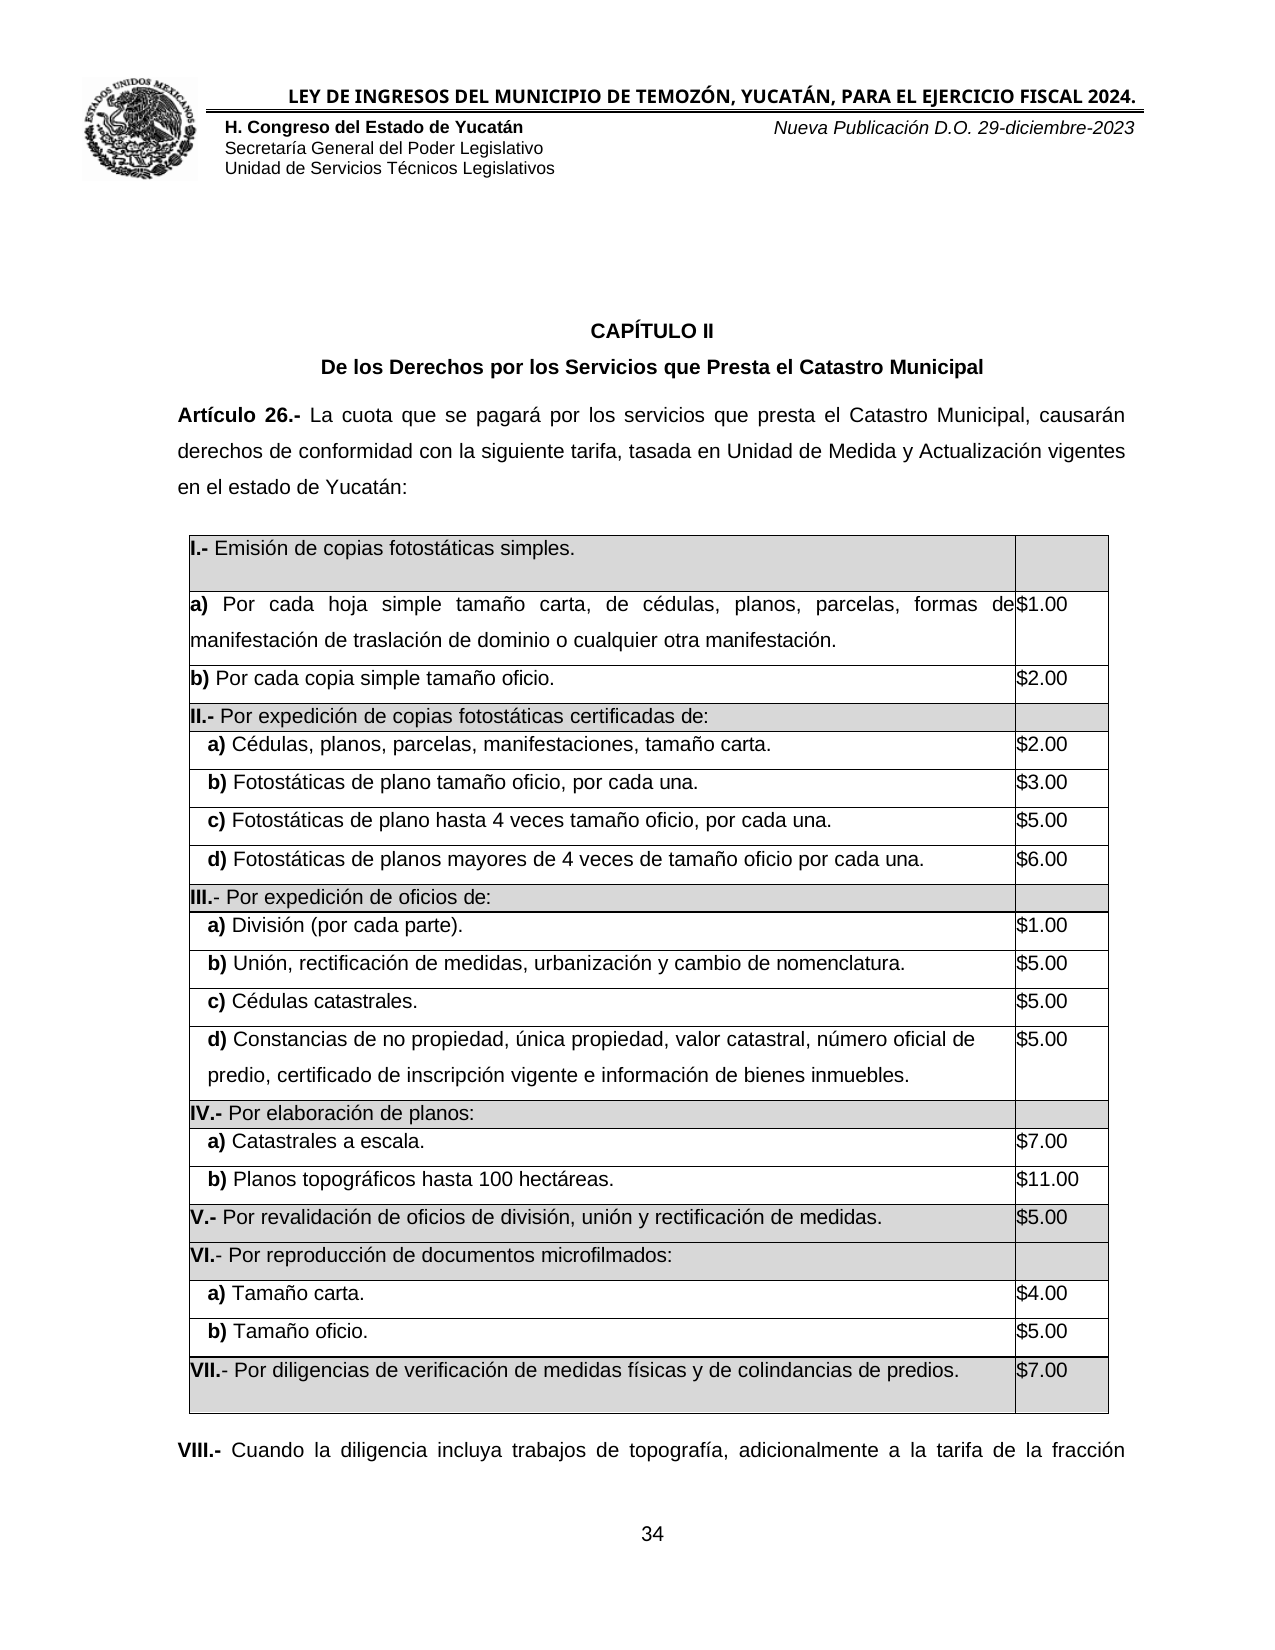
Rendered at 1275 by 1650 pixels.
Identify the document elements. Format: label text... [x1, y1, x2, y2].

table_cell d) Fotostáticas de planos mayores de 4 veces de tamaño oficio por cada una. [190, 846, 1015, 883]
table_cell b) Fotostáticas de plano tamaño oficio, por cada una. [190, 770, 1015, 807]
table_cell $5.00 [1016, 1027, 1108, 1100]
table_cell $2.00 [1016, 732, 1108, 769]
table_cell II.- Por expedición de copias fotostáticas certificadas de: [190, 704, 1015, 731]
table_cell $5.00 [1016, 1319, 1108, 1356]
table_cell VI.- Por reproducción de documentos microfilmados: [190, 1243, 1015, 1280]
table_cell $5.00 [1016, 989, 1108, 1026]
table_cell b) Por cada copia simple tamaño oficio. [190, 666, 1015, 703]
table_cell $5.00 [1016, 951, 1108, 988]
table_cell $2.00 [1016, 666, 1108, 703]
table_cell $6.00 [1016, 846, 1108, 883]
table_header [1016, 536, 1108, 591]
table_cell [1016, 885, 1108, 911]
table_cell a) División (por cada parte). [190, 913, 1015, 949]
table_cell b) Planos topográficos hasta 100 hectáreas. [190, 1167, 1015, 1204]
table_cell [1016, 1101, 1108, 1128]
table_cell a) Por cada hoja simple tamaño carta, de cédulas, planos, parcelas, formas de manifestación de traslación de dominio o cualquier otra manifestación. [190, 592, 1015, 665]
table_cell $7.00 [1016, 1129, 1108, 1166]
table_cell $4.00 [1016, 1281, 1108, 1318]
table_cell VII.- Por diligencias de verificación de medidas físicas y de colindancias de predios. [190, 1358, 1015, 1412]
table_cell $5.00 [1016, 808, 1108, 845]
table_cell $1.00 [1016, 592, 1108, 665]
text Artículo 26.- La cuota que se pagará por los servicios que presta el Catastro Municipal, causarán derechos de conformidad con la siguiente tarifa, tasada en Unidad de Medida y Actualización vigentes en el estado de Yucatán: [177, 403, 1127, 499]
subtitle De los Derechos por los Servicios que Presta el Catastro Municipal [177, 355, 1127, 379]
table_cell $11.00 [1016, 1167, 1108, 1204]
table_cell d) Constancias de no propiedad, única propiedad, valor catastral, número oficial de predio, certificado de inscripción vigente e información de bienes inmuebles. [190, 1027, 1015, 1100]
table_cell V.- Por revalidación de oficios de división, unión y rectificación de medidas. [190, 1205, 1015, 1242]
table_cell b) Tamaño oficio. [190, 1319, 1015, 1356]
table_cell $1.00 [1016, 913, 1108, 949]
table_cell IV.- Por elaboración de planos: [190, 1101, 1015, 1128]
table_cell c) Fotostáticas de plano hasta 4 veces tamaño oficio, por cada una. [190, 808, 1015, 845]
table_header I.- Emisión de copias fotostáticas simples. [190, 536, 1015, 591]
table_cell III.- Por expedición de oficios de: [190, 885, 1015, 911]
table_cell c) Cédulas catastrales. [190, 989, 1015, 1026]
table_cell a) Cédulas, planos, parcelas, manifestaciones, tamaño carta. [190, 732, 1015, 769]
table_cell b) Unión, rectificación de medidas, urbanización y cambio de nomenclatura. [190, 951, 1015, 988]
table_cell $3.00 [1016, 770, 1108, 807]
table_cell a) Catastrales a escala. [190, 1129, 1015, 1166]
table_cell $7.00 [1016, 1358, 1108, 1412]
subtitle CAPÍTULO II [177, 319, 1127, 343]
table_cell [1016, 704, 1108, 731]
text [177, 1437, 1127, 1461]
table_cell $5.00 [1016, 1205, 1108, 1242]
table_cell a) Tamaño carta. [190, 1281, 1015, 1318]
table_cell [1016, 1243, 1108, 1280]
